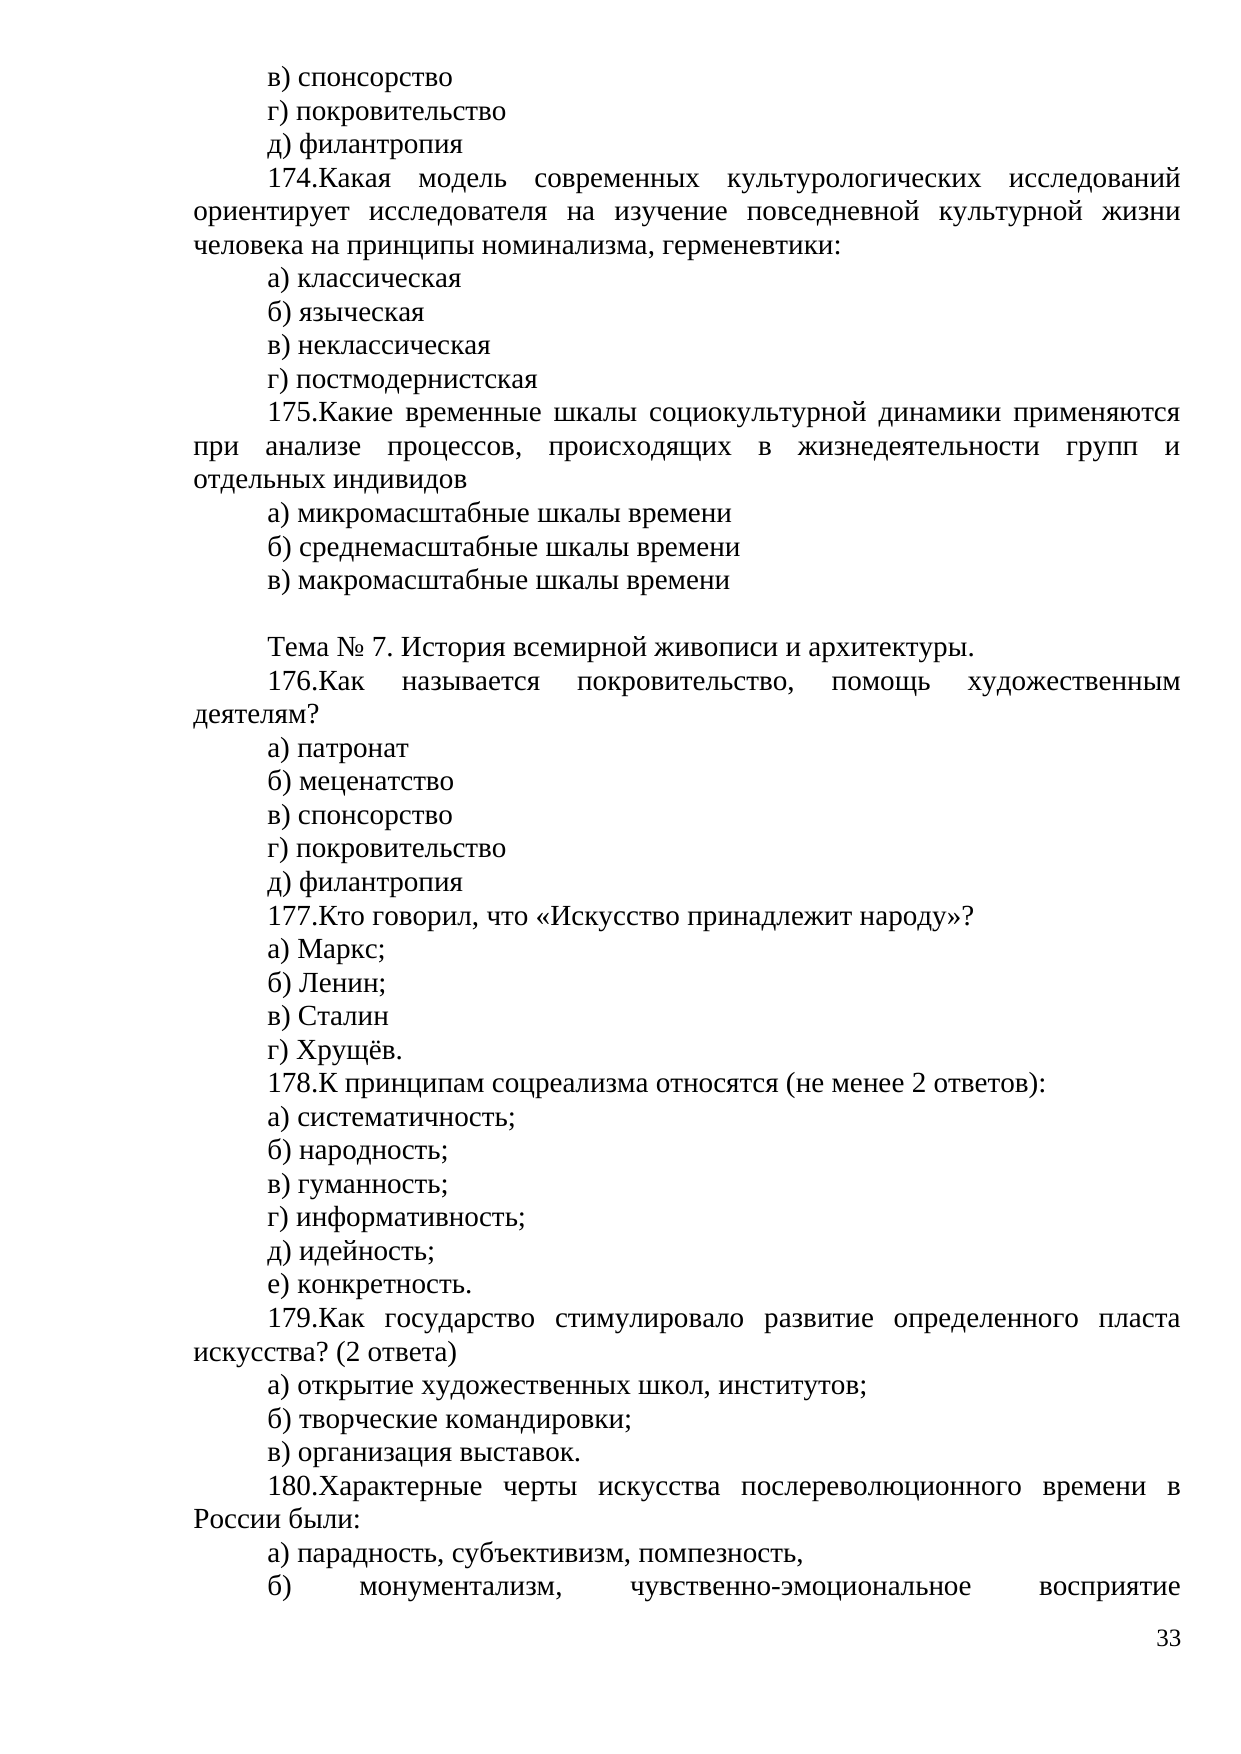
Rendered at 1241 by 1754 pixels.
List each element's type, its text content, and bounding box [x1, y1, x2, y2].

list б) народность; [193, 1132, 1181, 1166]
list а) систематичность; [193, 1099, 1181, 1132]
list 178.К принципам соцреализма относятся (не менее 2 ответов): [193, 1065, 1181, 1099]
list 179.Как государство стимулировало развитие определенного пласта искусства? (2 ответа) [193, 1300, 1181, 1367]
list а) открытие художественных школ, институтов; [193, 1367, 1181, 1401]
list б) Ленин; [193, 965, 1181, 998]
list д) филантропия [193, 126, 1181, 160]
list б) среднемасштабные шкалы времени [193, 529, 1181, 562]
list а) Маркс; [193, 931, 1181, 965]
list д) филантропия [193, 864, 1181, 898]
list а) парадность, субъективизм, помпезность, [193, 1535, 1181, 1568]
list в) Сталин [193, 998, 1181, 1032]
list 175.Какие временные шкалы социокультурной динамики применяются при анализе процессов, происходящих в жизнедеятельности групп и отдельных индивидов [193, 394, 1181, 495]
list Тема № 7. История всемирной живописи и архитектуры. [193, 629, 1181, 663]
list в) спонсорство [193, 59, 1181, 93]
list г) покровительство [193, 93, 1181, 126]
list а) классическая [193, 260, 1181, 294]
list г) покровительство [193, 831, 1181, 864]
list 174.Какая модель современных культурологических исследований ориентирует исследователя на изучение повседневной культурной жизни человека на принципы номинализма, герменевтики: [193, 160, 1181, 260]
list 180.Характерные черты искусства послереволюционного времени в России были: [193, 1468, 1181, 1535]
list б) языческая [193, 294, 1181, 327]
list в) гуманность; [193, 1166, 1181, 1199]
list б) творческие командировки; [193, 1401, 1181, 1434]
list г) информативность; [193, 1199, 1181, 1233]
list в) организация выставок. [193, 1434, 1181, 1468]
list a) патронат [193, 730, 1181, 763]
list е) конкретность. [193, 1267, 1181, 1300]
list г) Хрущёв. [193, 1032, 1181, 1065]
list в) макромасштабные шкалы времени [193, 562, 1181, 596]
list в) неклассическая [193, 327, 1181, 361]
list а) микромасштабные шкалы времени [193, 495, 1181, 529]
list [193, 1568, 1181, 1602]
list в) спонсорство [193, 797, 1181, 831]
list 176.Как называется покровительство, помощь художественным деятелям? [193, 663, 1181, 730]
list 177.Кто говорил, что «Искусство принадлежит народу»? [193, 898, 1181, 931]
list г) постмодернистская [193, 361, 1181, 394]
list б) меценатство [193, 763, 1181, 797]
list д) идейность; [193, 1233, 1181, 1267]
